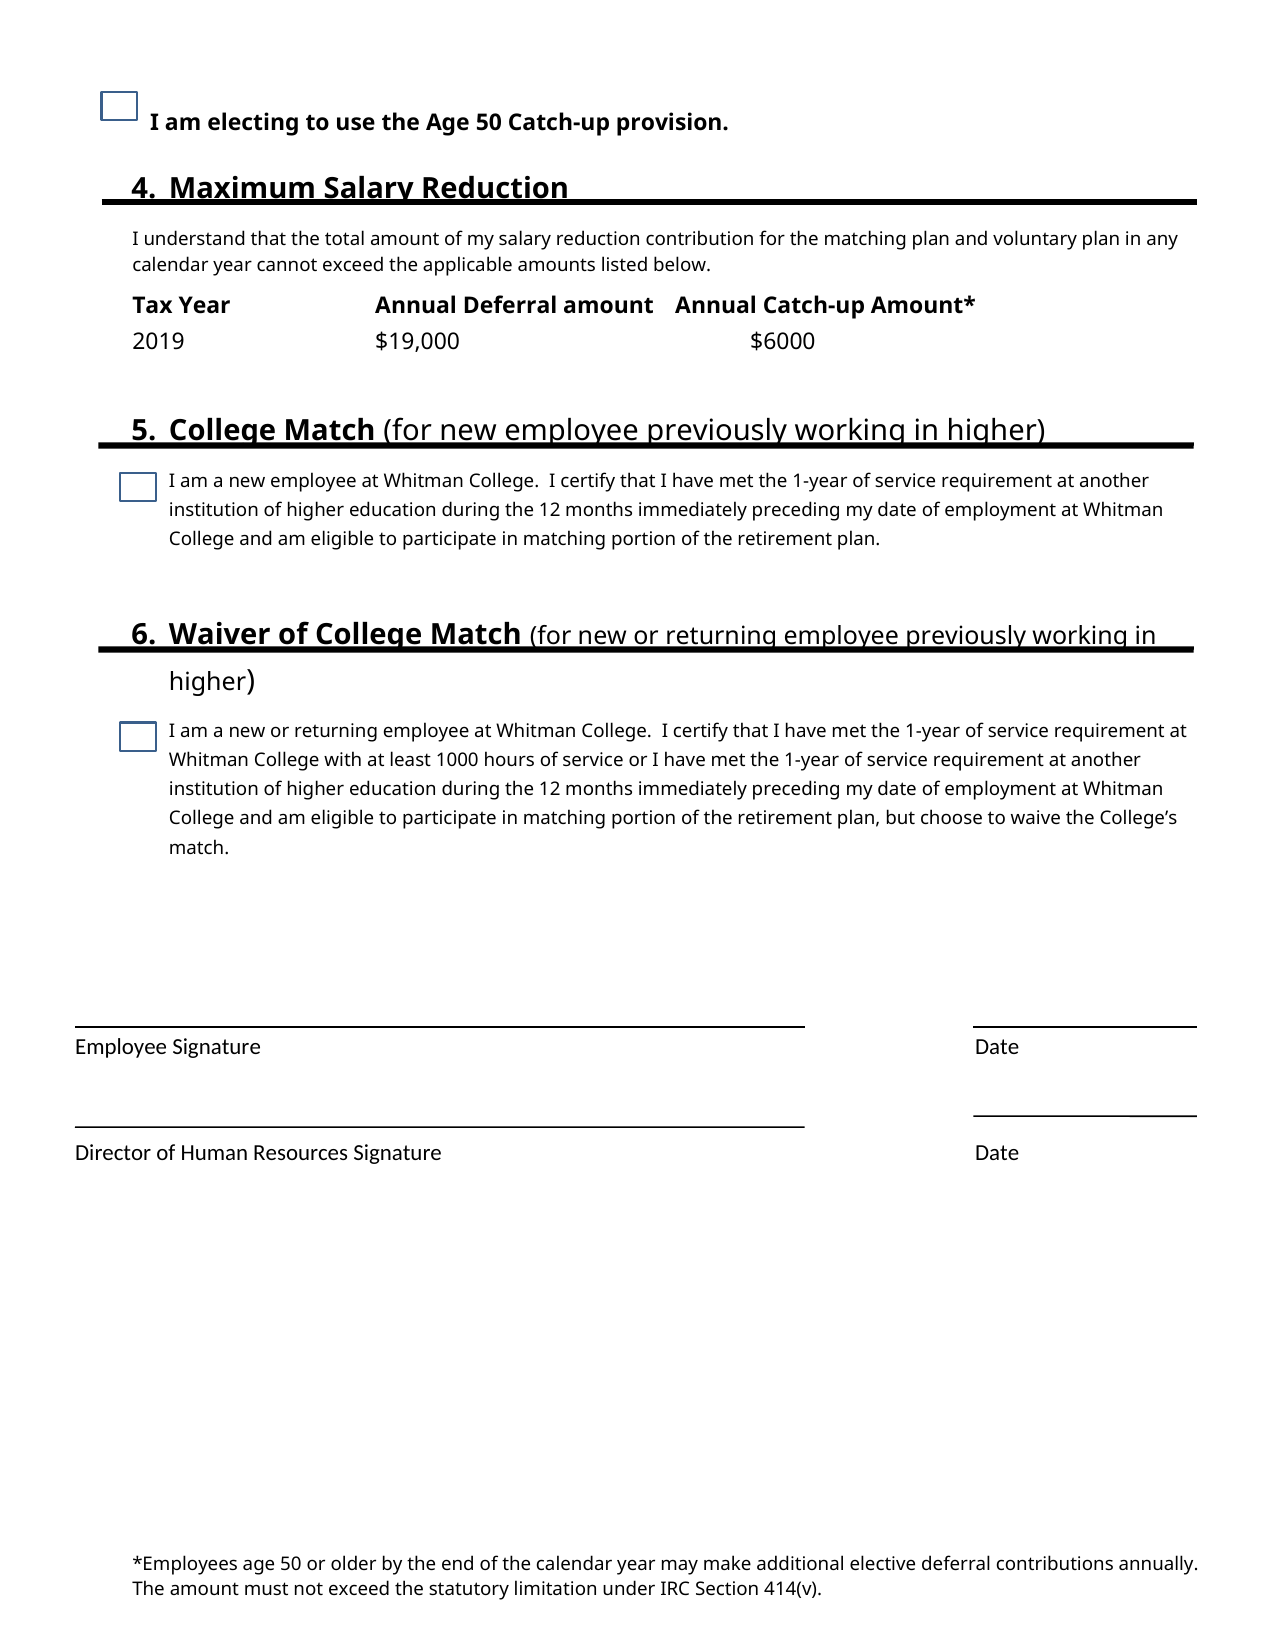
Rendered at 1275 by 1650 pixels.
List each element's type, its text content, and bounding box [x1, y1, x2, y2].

text I am a new employee at Whitman College. I certify that I have met the 1-year of service requirement at another institution of higher education during the 12 months immediately preceding my date of employment at Whitman College and am eligible to participate in matching portion of the retirement plan. [169, 467, 1200, 551]
text Employee Signature Date [75, 1032, 1200, 1061]
list College Match (for new employee previously working in higher) [131, 409, 1200, 449]
list Waiver of College Match (for new or returning employee previously working in higher) [131, 613, 1200, 698]
text Director of Human Resources Signature Date [75, 1138, 1200, 1167]
list Maximum Salary Reduction [131, 167, 1200, 207]
text I understand that the total amount of my salary reduction contribution for the matching plan and voluntary plan in any calendar year cannot exceed the applicable amounts listed below. [132, 225, 1200, 276]
text I am electing to use the Age 50 Catch-up provision. [150, 106, 1200, 137]
text Tax Year Annual Deferral amount Annual Catch-up Amount* [132, 289, 1200, 320]
text 2019 $19,000 $6000 [132, 325, 1200, 356]
text I am a new or returning employee at Whitman College. I certify that I have met the 1-year of service requirement at Whitman College with at least 1000 hours of service or I have met the 1-year of service requirement at another institution of higher education during the 12 months immediately preceding my date of employment at Whitman College and am eligible to participate in matching portion of the retirement plan, but choose to waive the College’s match. [169, 717, 1200, 859]
